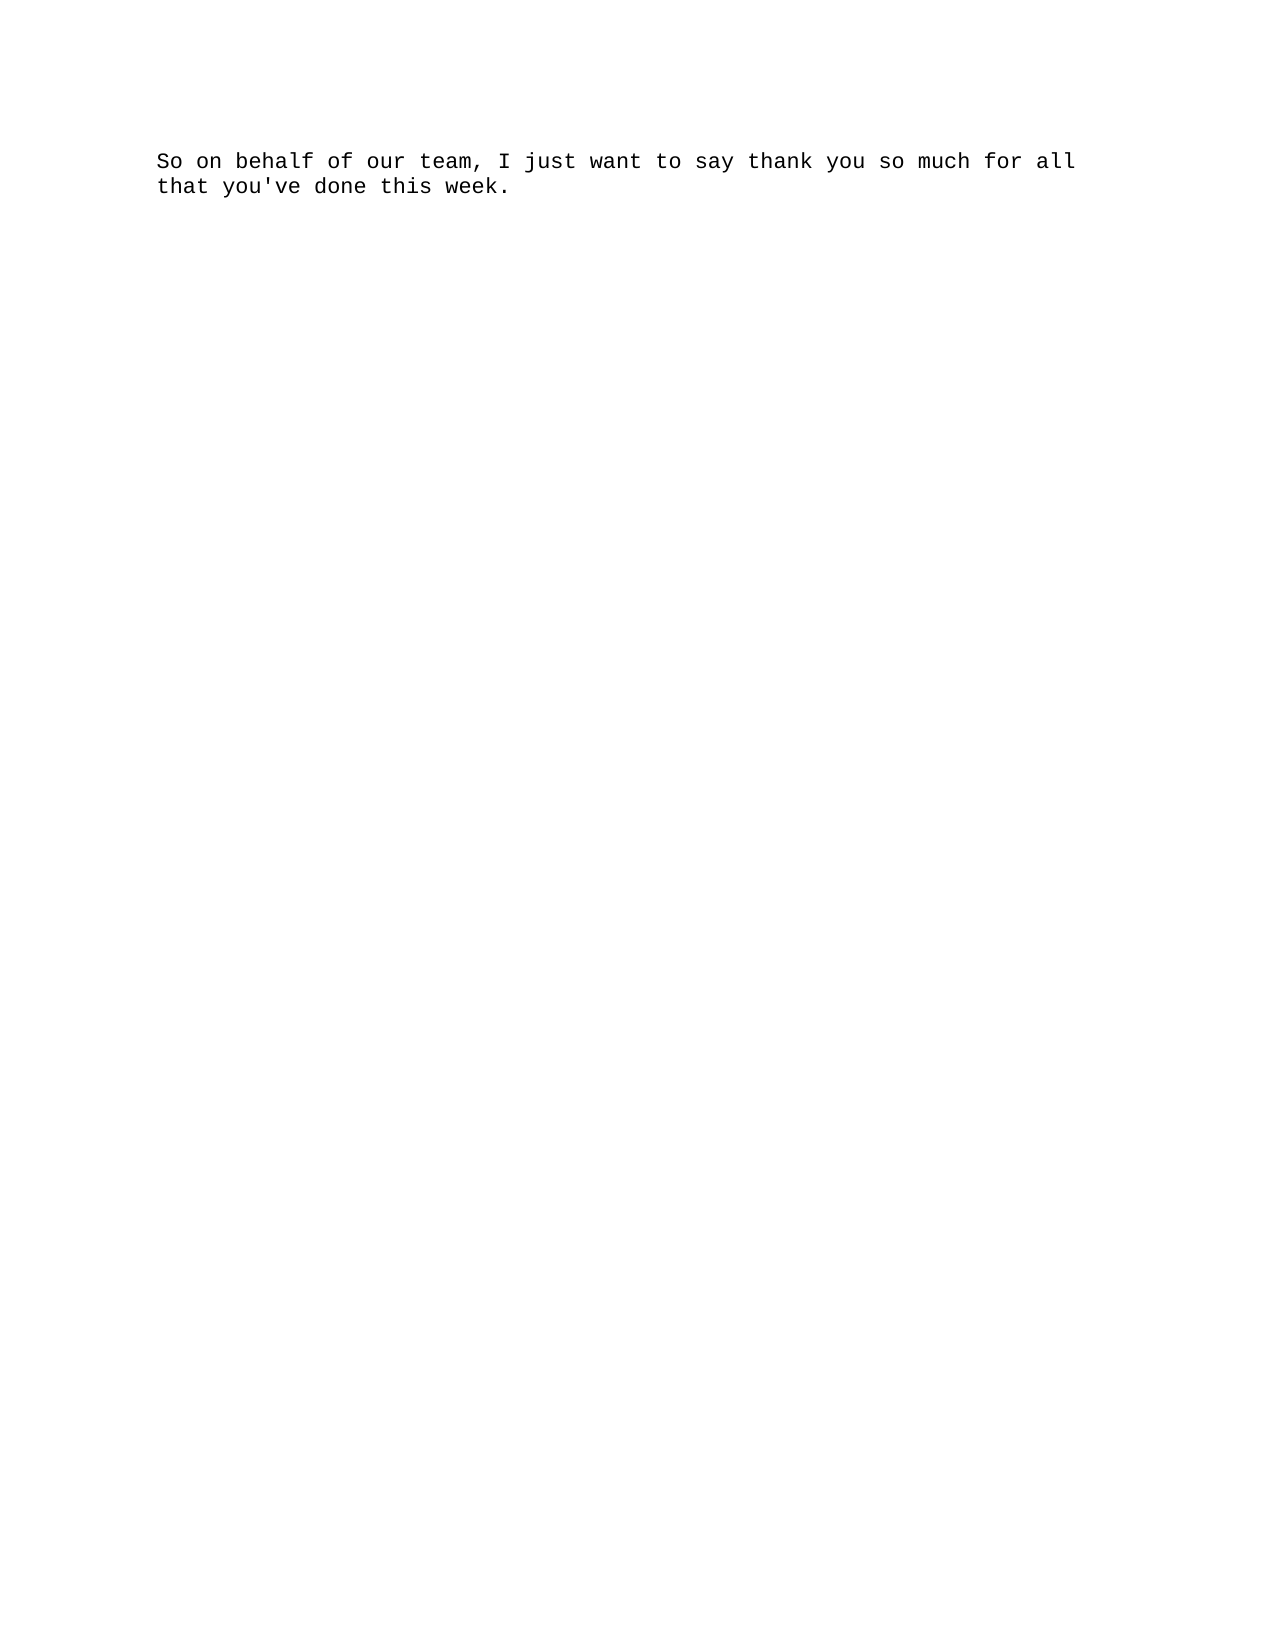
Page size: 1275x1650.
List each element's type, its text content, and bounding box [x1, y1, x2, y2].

text So on behalf of our team, I just want to say thank you so much for all that you've done this week. [156, 150, 1118, 199]
